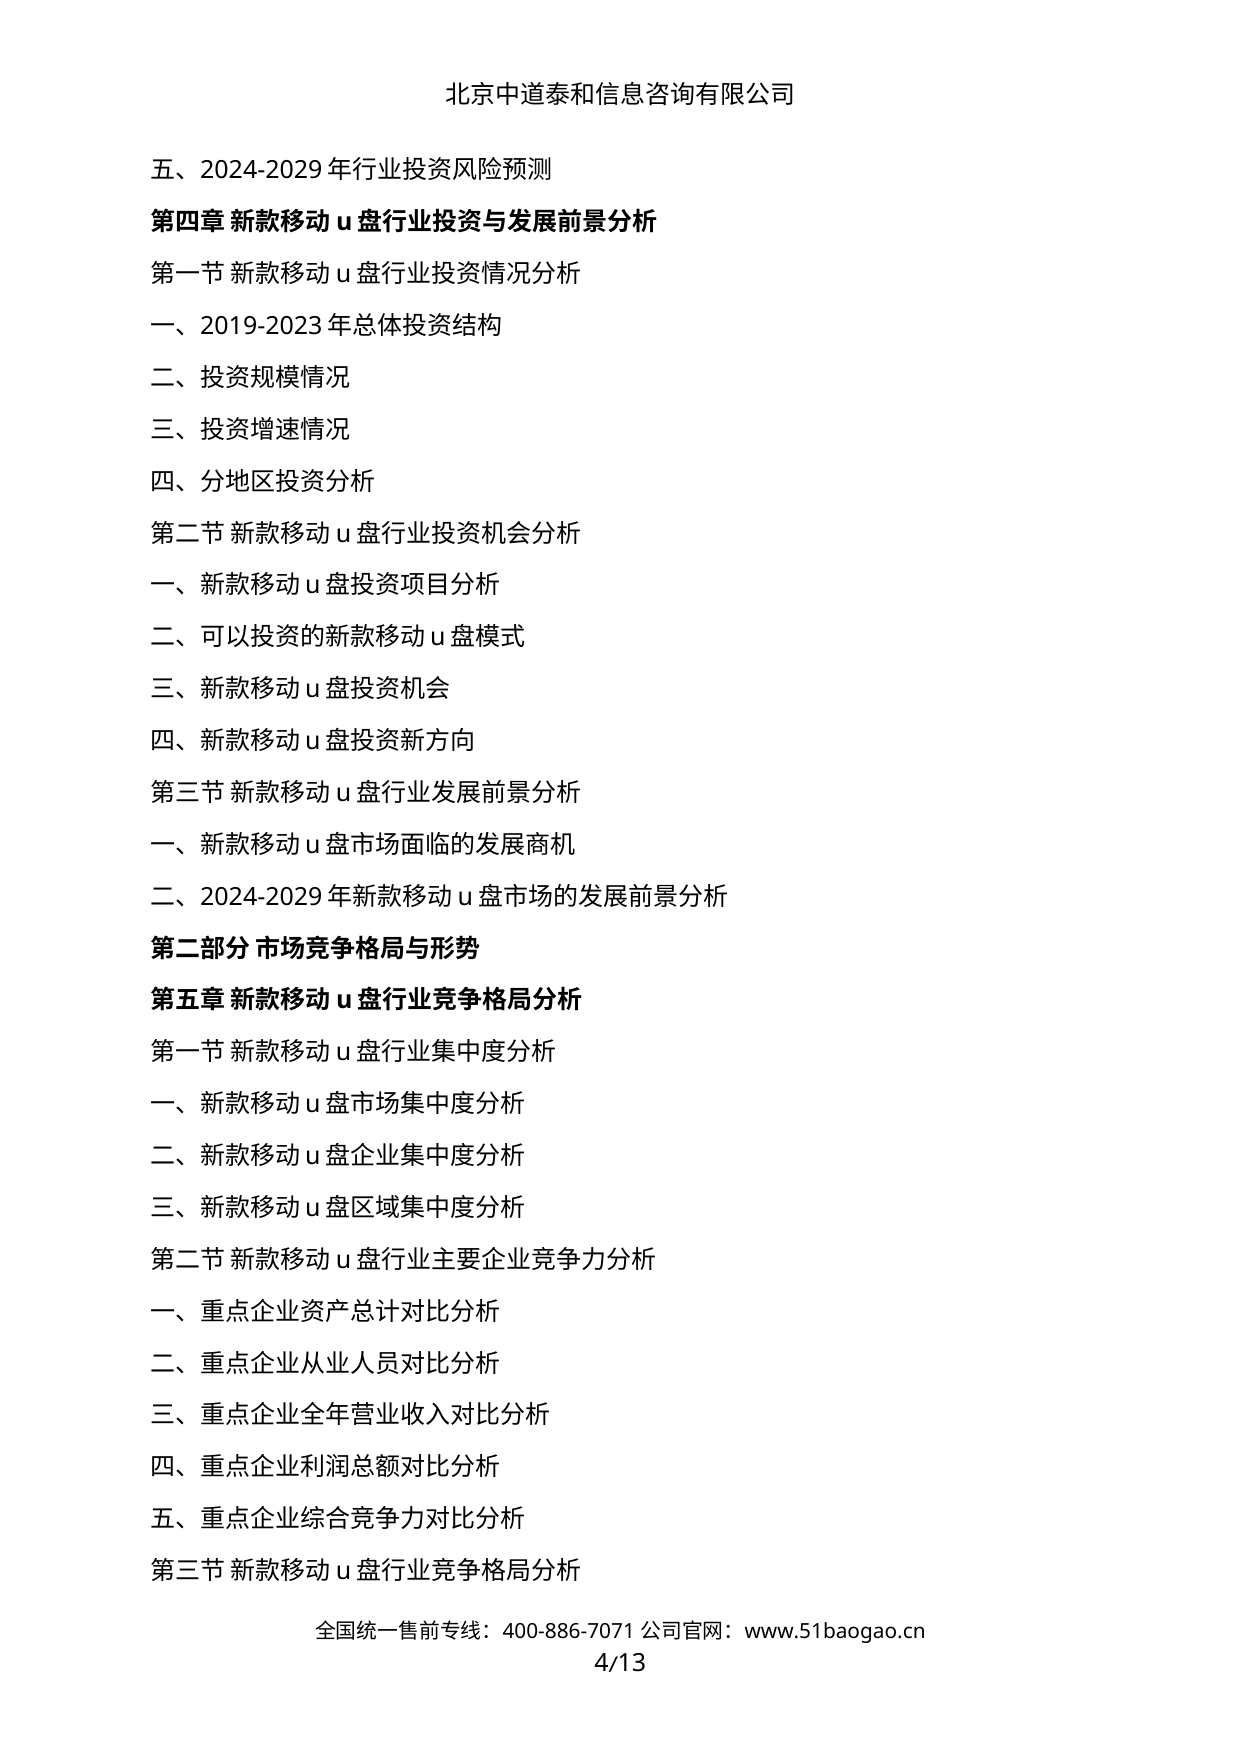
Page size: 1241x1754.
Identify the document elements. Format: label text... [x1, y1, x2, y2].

text 第四章 新款移动u盘行业投资与发展前景分析 [150, 202, 1090, 238]
text 第二部分 市场竞争格局与形势 [150, 928, 1090, 964]
text 四、重点企业利润总额对比分析 [150, 1447, 1090, 1483]
text 二、新款移动u盘企业集中度分析 [150, 1136, 1090, 1172]
text 二、重点企业从业人员对比分析 [150, 1343, 1090, 1379]
text 二、可以投资的新款移动u盘模式 [150, 617, 1090, 653]
text 第二节 新款移动u盘行业投资机会分析 [150, 513, 1090, 549]
text 一、新款移动u盘市场集中度分析 [150, 1084, 1090, 1120]
text 五、2024-2029年行业投资风险预测 [150, 150, 1090, 186]
text 第三节 新款移动u盘行业竞争格局分析 [150, 1551, 1090, 1587]
text 四、新款移动u盘投资新方向 [150, 721, 1090, 757]
text 二、2024-2029年新款移动u盘市场的发展前景分析 [150, 876, 1090, 912]
text 三、新款移动u盘投资机会 [150, 669, 1090, 705]
text 一、新款移动u盘投资项目分析 [150, 565, 1090, 601]
text 第一节 新款移动u盘行业投资情况分析 [150, 254, 1090, 290]
text 一、重点企业资产总计对比分析 [150, 1291, 1090, 1327]
text 第二节 新款移动u盘行业主要企业竞争力分析 [150, 1239, 1090, 1276]
text 四、分地区投资分析 [150, 461, 1090, 497]
text 二、投资规模情况 [150, 357, 1090, 394]
text 第五章 新款移动u盘行业竞争格局分析 [150, 980, 1090, 1016]
text 一、新款移动u盘市场面临的发展商机 [150, 824, 1090, 861]
text 三、重点企业全年营业收入对比分析 [150, 1395, 1090, 1431]
text 三、新款移动u盘区域集中度分析 [150, 1187, 1090, 1224]
text 第三节 新款移动u盘行业发展前景分析 [150, 772, 1090, 809]
text 一、2019-2023年总体投资结构 [150, 306, 1090, 342]
text 第一节 新款移动u盘行业集中度分析 [150, 1032, 1090, 1068]
text 三、投资增速情况 [150, 409, 1090, 446]
text 五、重点企业综合竞争力对比分析 [150, 1499, 1090, 1535]
